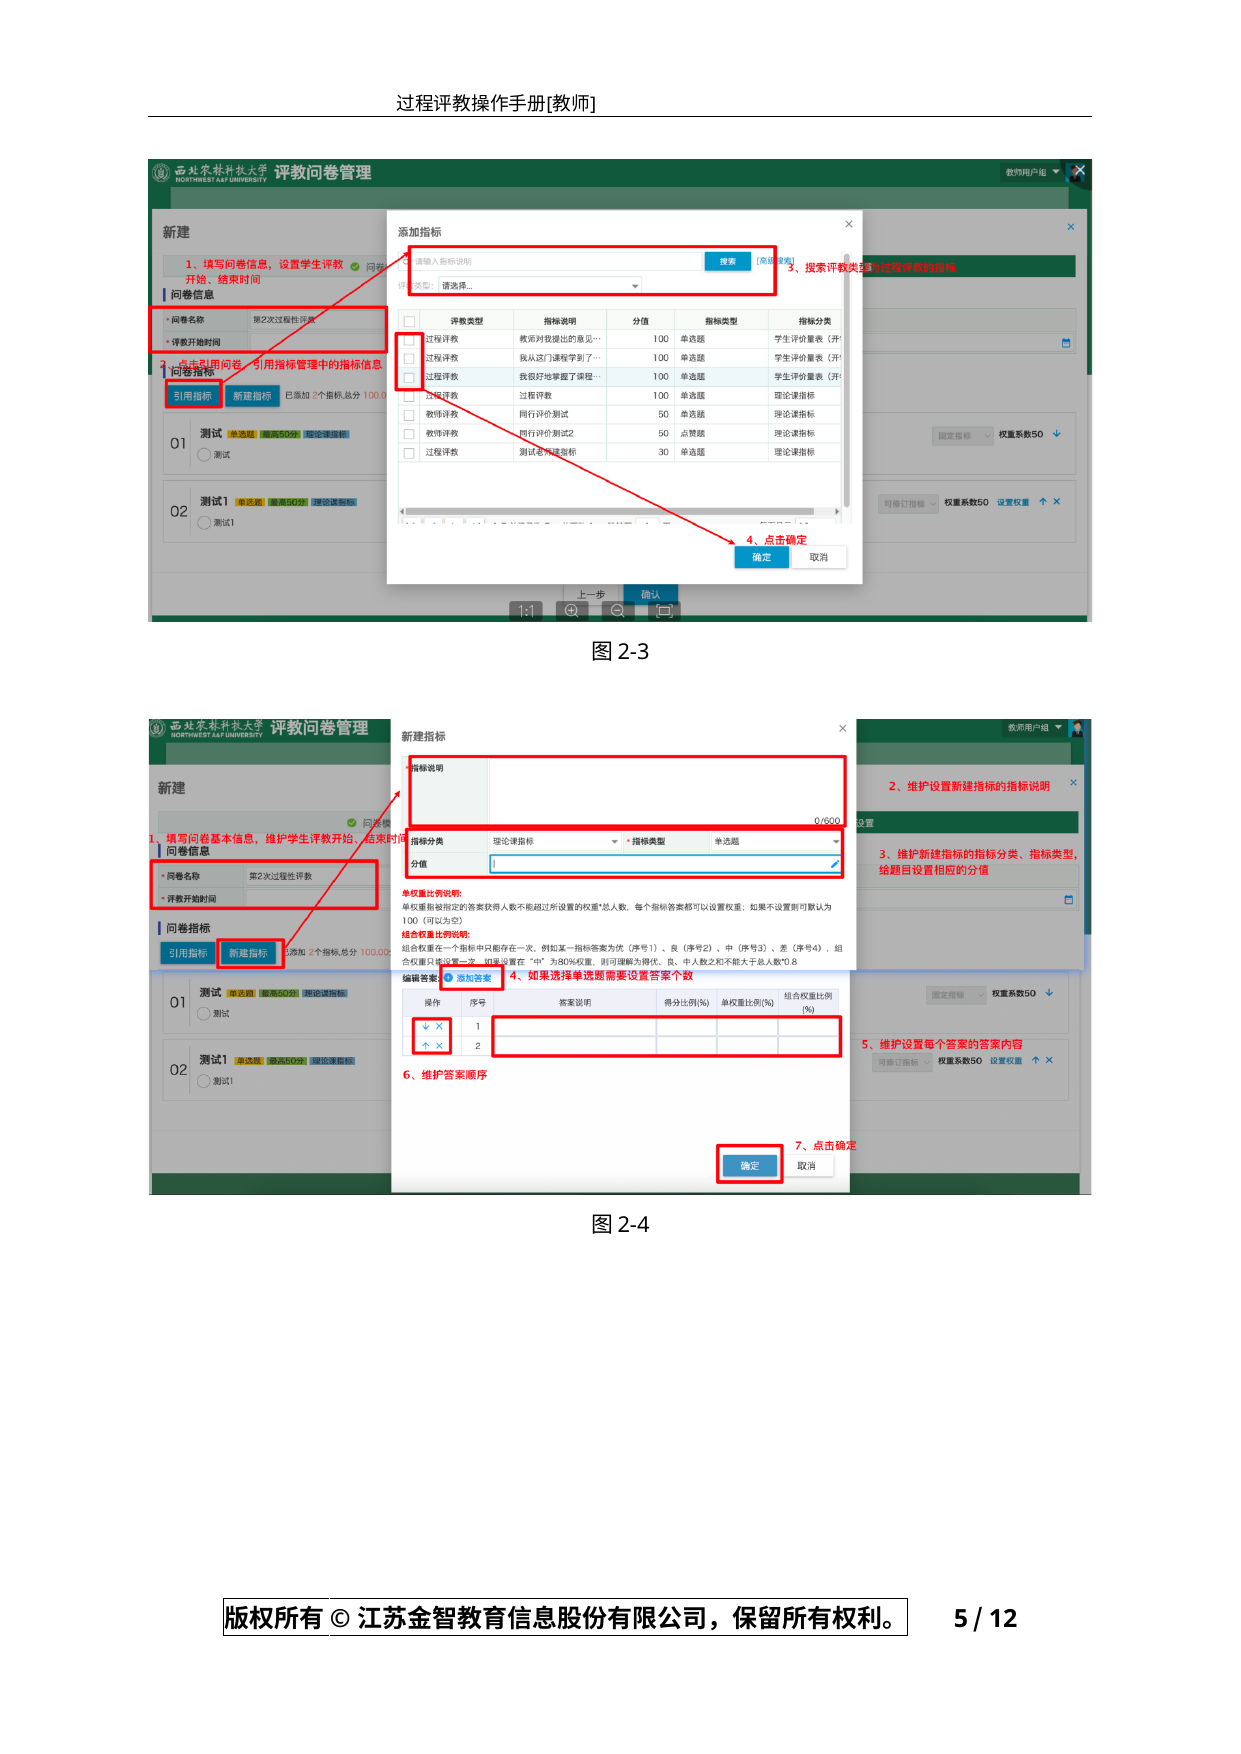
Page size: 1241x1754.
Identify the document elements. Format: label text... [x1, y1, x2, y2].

picture [148, 719, 1092, 1195]
text 图2-4 [148, 1207, 1092, 1239]
text 图2-3 [148, 634, 1092, 666]
picture [148, 159, 1093, 622]
